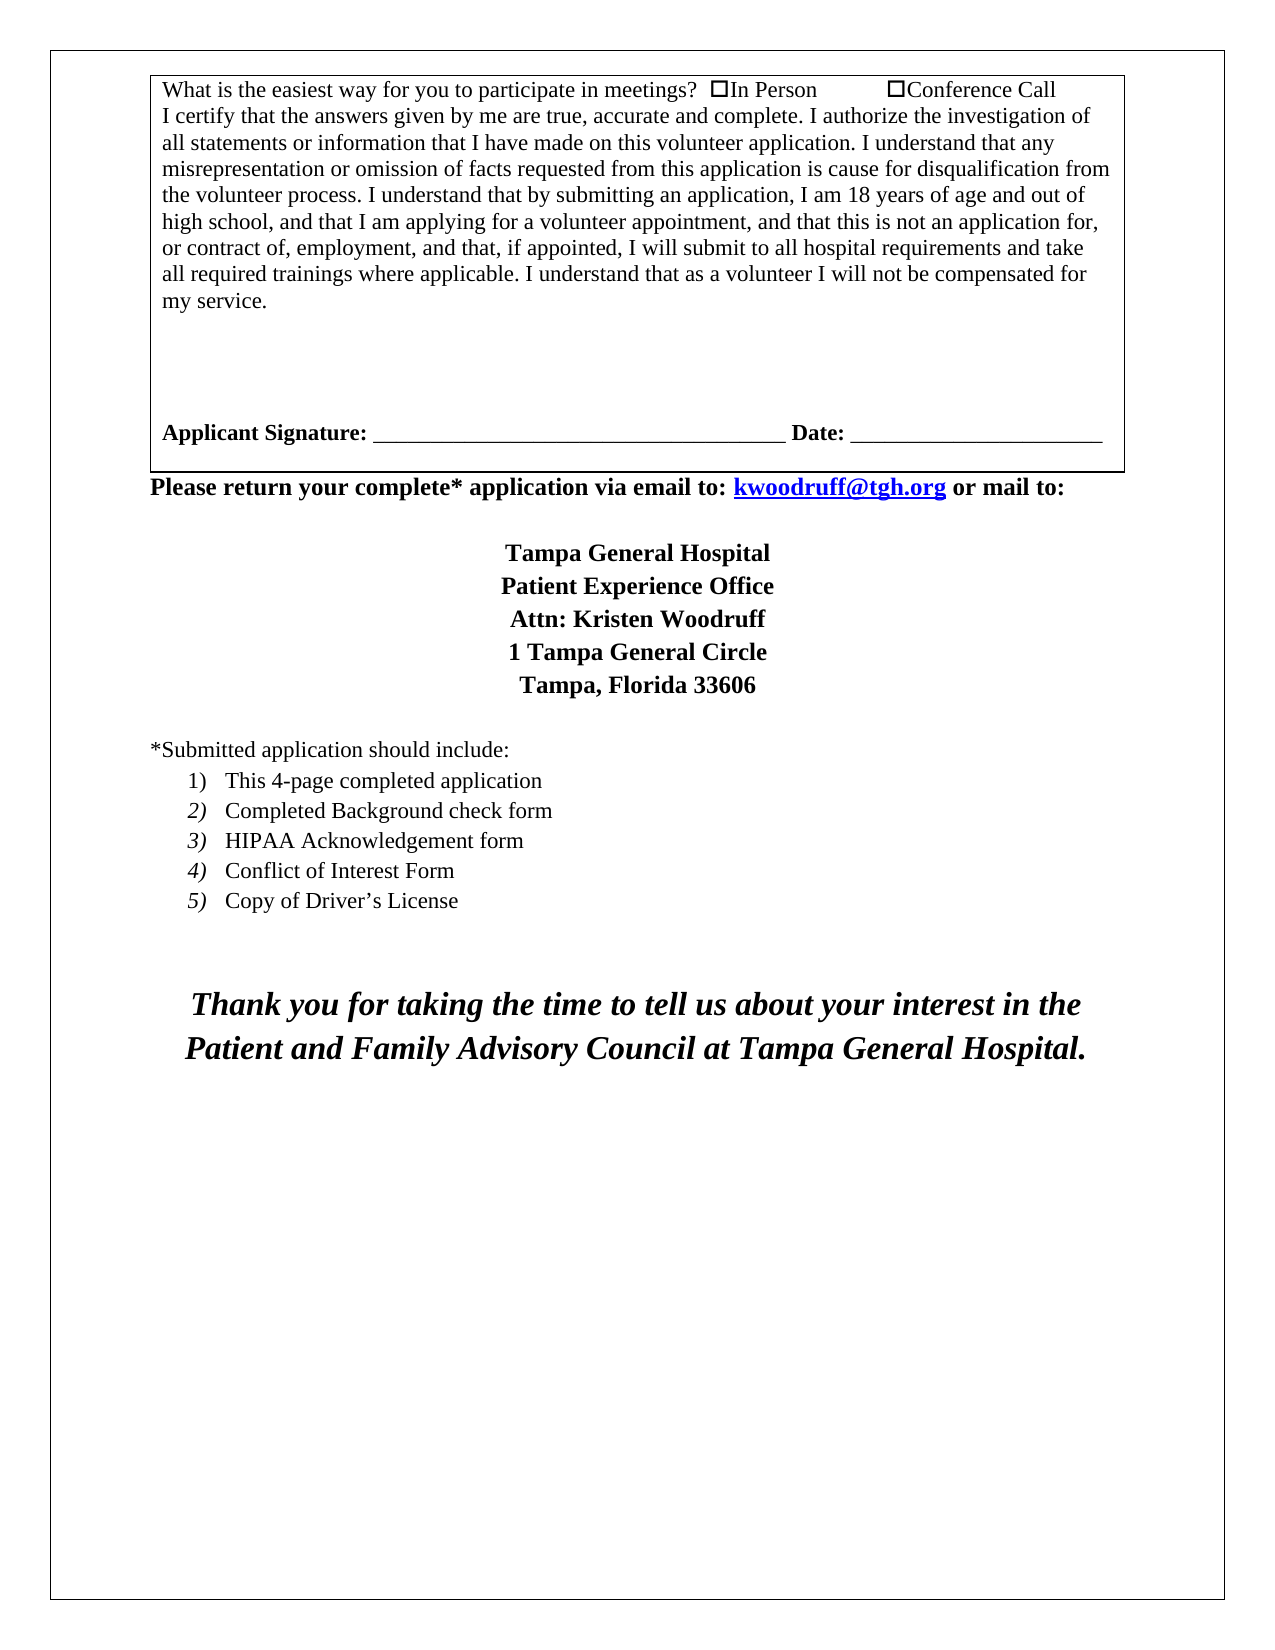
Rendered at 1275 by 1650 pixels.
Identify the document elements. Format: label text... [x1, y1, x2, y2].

list *Submitted application should include: [150, 737, 1125, 763]
list 1 Tampa General Circle [150, 637, 1125, 666]
list Please return your complete* application via email to: kwoodruff@tgh.org or mail to: [150, 473, 1125, 501]
list Copy of Driver’s License [187, 888, 1125, 914]
list Tampa, Florida 33606 [150, 671, 1125, 699]
list Conflict of Interest Form [187, 857, 1125, 884]
list Thank you for taking the time to tell us about your interest in the Patient and Family Advisory Council at Tampa General Hospital. [150, 984, 1125, 1066]
table_cell What is the easiest way for you to participate in meetings? In Person Conference Call I certify that the answers given by me are true, accurate and complete. I authorize the investigation of all statements or information that I have made on this volunteer application. I understand that any misrepresentation or omission of facts requested from this application is cause for disqualification from the volunteer process. I understand that by submitting an application, I am 18 years of age and out of high school, and that I am applying for a volunteer appointment, and that this is not an application for, or contract of, employment, and that, if appointed, I will submit to all hospital requirements and take all required trainings where applicable. I understand that as a volunteer I will not be compensated for my service. Applicant Signature: ____________________________________ Date: ______________________ [151, 76, 1124, 471]
list HIPAA Acknowledgement form [187, 827, 1125, 853]
list Tampa General Hospital [150, 538, 1125, 567]
list Attn: Kristen Woodruff [150, 604, 1125, 633]
list Completed Background check form [187, 797, 1125, 823]
list Patient Experience Office [150, 571, 1125, 600]
list This 4-page completed application [187, 767, 1125, 793]
